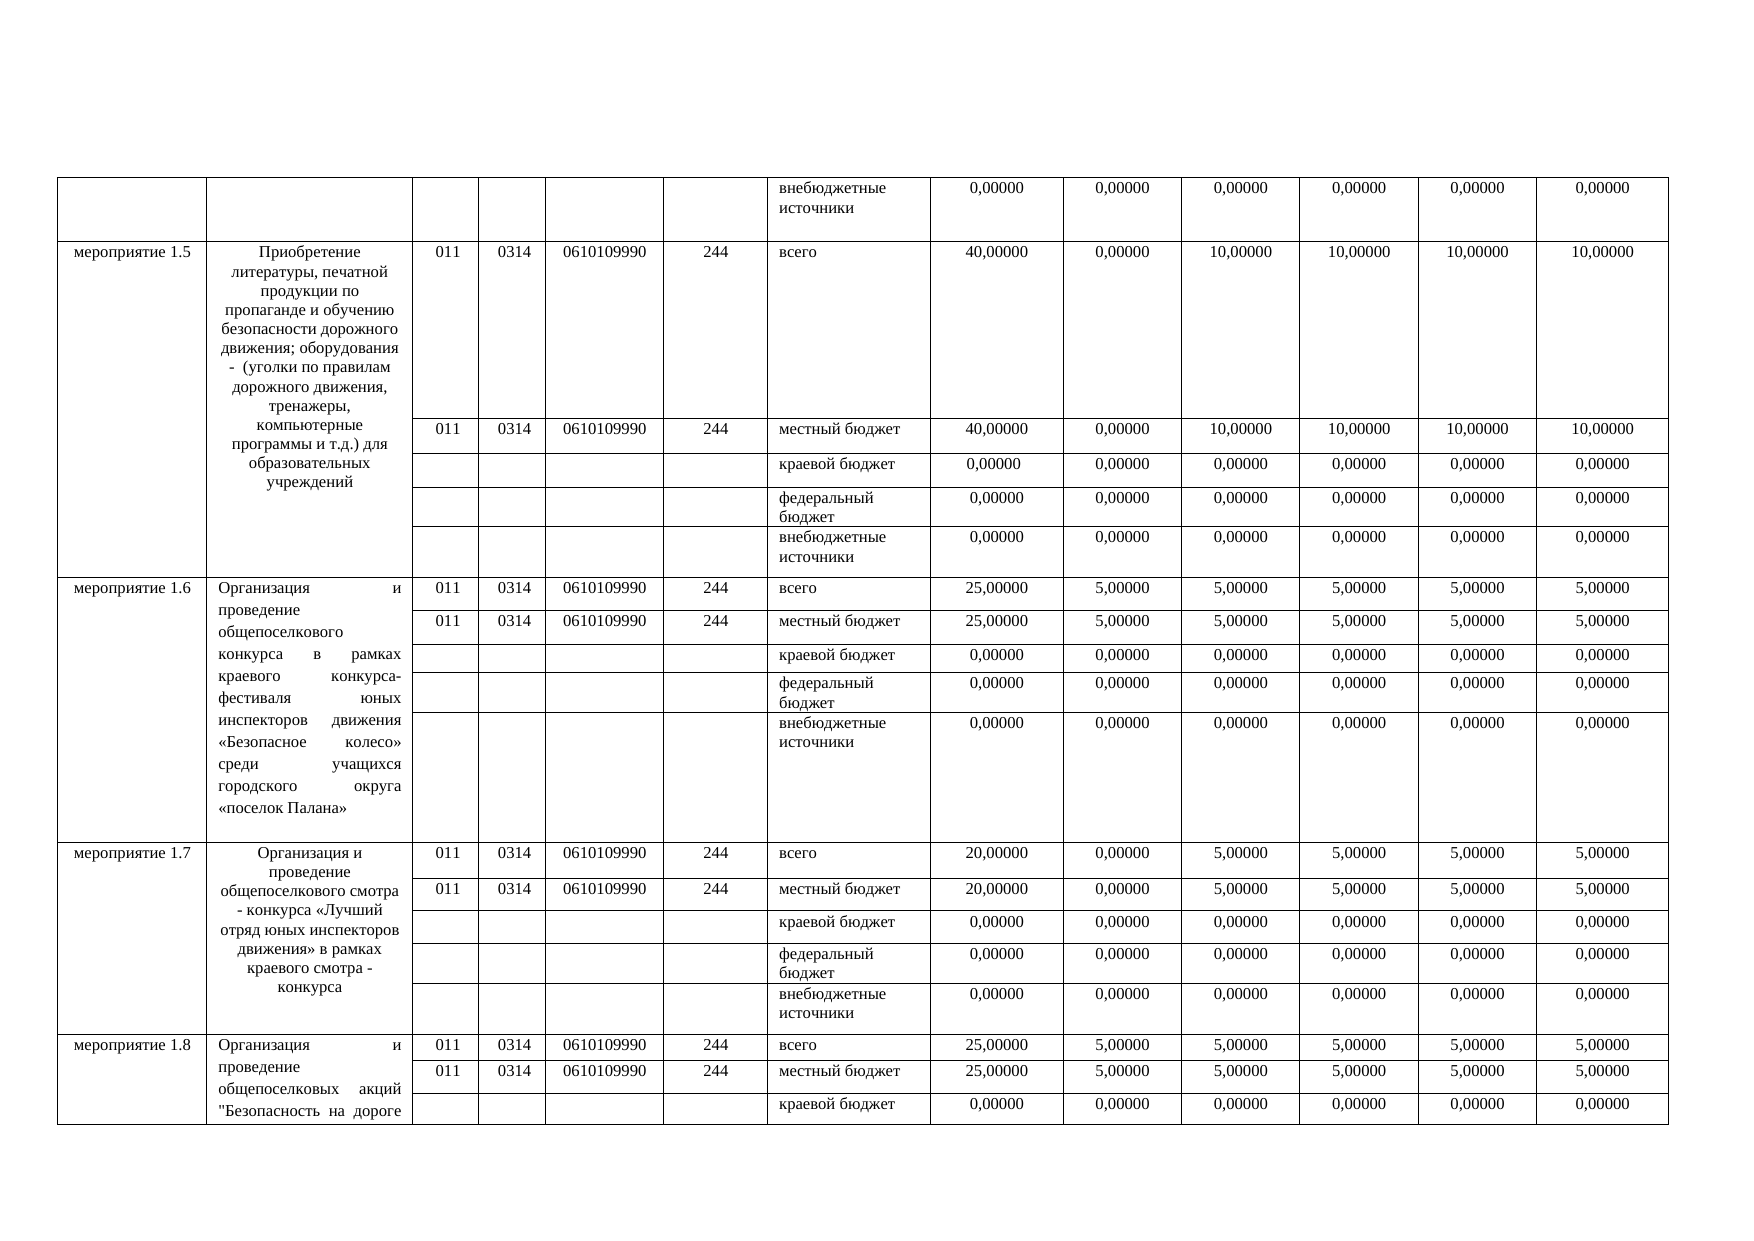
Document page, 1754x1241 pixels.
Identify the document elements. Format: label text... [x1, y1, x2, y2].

table_cell 0,00000 [1537, 454, 1668, 487]
table_cell 5,00000 [1537, 1035, 1668, 1060]
table_cell 011 [413, 1035, 478, 1060]
table_cell [479, 911, 545, 943]
table_cell 0,00000 [1537, 488, 1668, 526]
table_cell 0,00000 [1419, 454, 1536, 487]
table_cell [479, 454, 545, 487]
table_cell [546, 527, 663, 577]
table_cell [546, 984, 663, 1033]
table_cell 0,00000 [931, 527, 1063, 577]
table_cell 10,00000 [1300, 242, 1418, 418]
table_cell 5,00000 [1300, 578, 1418, 610]
table_cell внебюджетные источники [768, 984, 930, 1033]
table_cell 25,00000 [931, 578, 1063, 610]
table_cell 5,00000 [1300, 1061, 1418, 1093]
table_cell 5,00000 [1182, 879, 1299, 910]
table_cell 5,00000 [1419, 1035, 1536, 1060]
table_cell местный бюджет [768, 611, 930, 644]
table_cell [546, 944, 663, 982]
table_cell 0,00000 [1300, 454, 1418, 487]
table_cell 0,00000 [1182, 713, 1299, 842]
table_cell 0,00000 [1537, 911, 1668, 943]
table_cell 011 [413, 419, 478, 452]
table_cell 0,00000 [931, 645, 1063, 672]
table_cell 0610109990 [546, 578, 663, 610]
table_cell 25,00000 [931, 1035, 1063, 1060]
table_cell Организация и проведение общепоселкового смотра - конкурса «Лучший отряд юных инспекторов движения» в рамках краевого смотра - конкурса [207, 843, 412, 1033]
table_cell [413, 713, 478, 842]
table_cell 5,00000 [1064, 1035, 1181, 1060]
table_cell 0610109990 [546, 242, 663, 418]
table_cell мероприятие 1.8 [58, 1035, 206, 1124]
table_cell 0610109990 [546, 1061, 663, 1093]
table_cell [546, 488, 663, 526]
table_cell 0,00000 [1182, 944, 1299, 982]
table_cell федеральный бюджет [768, 673, 930, 712]
table_cell 0314 [479, 1061, 545, 1093]
table_cell 10,00000 [1419, 419, 1536, 452]
table_cell 011 [413, 611, 478, 644]
table_cell [479, 673, 545, 712]
table_cell 0,00000 [931, 488, 1063, 526]
table_cell 0,00000 [1182, 1094, 1299, 1124]
table_cell 0,00000 [1419, 944, 1536, 982]
table_cell мероприятие 1.6 [58, 578, 206, 842]
table_cell 0,00000 [1182, 645, 1299, 672]
table_cell федеральный бюджет [768, 488, 930, 526]
table_cell [479, 713, 545, 842]
table_cell 011 [413, 843, 478, 877]
table_cell 0,00000 [1300, 1094, 1418, 1124]
table_cell 0,00000 [1182, 984, 1299, 1033]
table_cell 5,00000 [1300, 1035, 1418, 1060]
table_cell [413, 454, 478, 487]
table_cell 244 [664, 578, 767, 610]
table_cell 0610109990 [546, 419, 663, 452]
table_cell 244 [664, 879, 767, 910]
table_cell [479, 178, 545, 241]
table_cell мероприятие 1.7 [58, 843, 206, 1033]
table_cell 0,00000 [1300, 488, 1418, 526]
table_cell 244 [664, 419, 767, 452]
table_cell 011 [413, 1061, 478, 1093]
table_cell [546, 713, 663, 842]
table_cell 10,00000 [1537, 242, 1668, 418]
table_cell 0,00000 [931, 178, 1063, 241]
table_cell 0,00000 [1300, 178, 1418, 241]
table_cell 0314 [479, 611, 545, 644]
table_cell 244 [664, 242, 767, 418]
table_cell 0314 [479, 1035, 545, 1060]
table_cell 0,00000 [1182, 488, 1299, 526]
table_cell 244 [664, 611, 767, 644]
table_cell 5,00000 [1300, 843, 1418, 877]
table_cell [413, 944, 478, 982]
table_cell 0,00000 [1419, 645, 1536, 672]
table_cell 0,00000 [1419, 527, 1536, 577]
table_cell 0,00000 [1537, 944, 1668, 982]
table_cell 10,00000 [1300, 419, 1418, 452]
table_cell краевой бюджет [768, 454, 930, 487]
table_cell [546, 454, 663, 487]
table_cell 244 [664, 1061, 767, 1093]
table_cell 0,00000 [1064, 645, 1181, 672]
table_cell 5,00000 [1419, 843, 1536, 877]
table_cell 0,00000 [931, 713, 1063, 842]
table_cell [546, 673, 663, 712]
table_cell [664, 454, 767, 487]
table_cell федеральный бюджет [768, 944, 930, 982]
table_cell 5,00000 [1419, 611, 1536, 644]
table_cell местный бюджет [768, 1061, 930, 1093]
table_cell 0,00000 [1064, 944, 1181, 982]
table_cell 0610109990 [546, 611, 663, 644]
table_cell внебюджетные источники [768, 713, 930, 842]
table_cell 20,00000 [931, 879, 1063, 910]
table_cell [664, 178, 767, 241]
table_cell 0,00000 [1419, 1094, 1536, 1124]
table_cell 5,00000 [1537, 1061, 1668, 1093]
table_cell 5,00000 [1537, 578, 1668, 610]
table_cell 244 [664, 1035, 767, 1060]
table_cell 0,00000 [1537, 645, 1668, 672]
table_cell 0314 [479, 578, 545, 610]
table_cell 0,00000 [1064, 527, 1181, 577]
table_cell 0,00000 [1182, 911, 1299, 943]
table_cell 0,00000 [1300, 527, 1418, 577]
table_cell 25,00000 [931, 1061, 1063, 1093]
table_cell Приобретение литературы, печатной продукции по пропаганде и обучению безопасности дорожного движения; оборудования - (уголки по правилам дорожного движения, тренажеры, компьютерные программы и т.д.) для образовательных учреждений [207, 242, 412, 577]
table_cell [479, 527, 545, 577]
table_cell 0,00000 [1064, 984, 1181, 1033]
table_cell 0,00000 [931, 673, 1063, 712]
table_cell [664, 713, 767, 842]
table_cell 0,00000 [1064, 419, 1181, 452]
table_cell [664, 911, 767, 943]
table_cell 0,00000 [1419, 911, 1536, 943]
table_cell [413, 673, 478, 712]
table_cell 10,00000 [1537, 419, 1668, 452]
table_cell 0610109990 [546, 1035, 663, 1060]
table_cell 0,00000 [1300, 673, 1418, 712]
table_cell 0314 [479, 419, 545, 452]
table_cell 0,00000 [1419, 673, 1536, 712]
table_cell [664, 1094, 767, 1124]
table_cell 5,00000 [1419, 879, 1536, 910]
table_cell 0,00000 [1537, 527, 1668, 577]
table_cell 0,00000 [1064, 673, 1181, 712]
table_cell 0,00000 [931, 911, 1063, 943]
table_cell 10,00000 [1419, 242, 1536, 418]
table_cell 0,00000 [1064, 879, 1181, 910]
table_cell всего [768, 1035, 930, 1060]
table_cell 0,00000 [1064, 488, 1181, 526]
table_cell [664, 944, 767, 982]
table_cell 5,00000 [1300, 611, 1418, 644]
table_cell 0,00000 [1064, 843, 1181, 877]
table_cell 0,00000 [1537, 984, 1668, 1033]
table_cell внебюджетные источники [768, 178, 930, 241]
table_cell 5,00000 [1537, 879, 1668, 910]
table_cell 0,00000 [931, 1094, 1063, 1124]
table_cell 5,00000 [1300, 879, 1418, 910]
table_cell 0,00000 [1064, 178, 1181, 241]
table_cell 0,00000 [1537, 713, 1668, 842]
table_cell 5,00000 [1182, 578, 1299, 610]
table_cell мероприятие 1.5 [58, 242, 206, 577]
table_cell 0,00000 [1064, 713, 1181, 842]
table_cell [664, 645, 767, 672]
table_cell 5,00000 [1182, 843, 1299, 877]
table_cell 0,00000 [1537, 1094, 1668, 1124]
table_cell 5,00000 [1182, 1035, 1299, 1060]
table_cell 0,00000 [1419, 984, 1536, 1033]
table_cell 5,00000 [1419, 1061, 1536, 1093]
table_cell местный бюджет [768, 419, 930, 452]
table_cell 0,00000 [1300, 645, 1418, 672]
table_cell 5,00000 [1182, 1061, 1299, 1093]
table_cell [664, 527, 767, 577]
table_cell 0,00000 [1537, 673, 1668, 712]
table_cell 0,00000 [1064, 454, 1181, 487]
table_cell 25,00000 [931, 611, 1063, 644]
table_cell [413, 1094, 478, 1124]
table_cell [479, 645, 545, 672]
table_cell всего [768, 578, 930, 610]
table_cell [546, 178, 663, 241]
table_cell 0,00000 [1419, 713, 1536, 842]
table_cell 0,00000 [1064, 1094, 1181, 1124]
table_cell всего [768, 242, 930, 418]
table_cell 0314 [479, 879, 545, 910]
table_cell [546, 645, 663, 672]
table_cell 0314 [479, 242, 545, 418]
table_cell [546, 1094, 663, 1124]
table_cell [413, 911, 478, 943]
table_cell 0,00000 [931, 454, 1063, 487]
table_cell местный бюджет [768, 879, 930, 910]
table_cell [664, 984, 767, 1033]
table_cell 10,00000 [1182, 242, 1299, 418]
table_cell 244 [664, 843, 767, 877]
table_cell 5,00000 [1537, 843, 1668, 877]
table_cell Организация и проведение общепоселковых акций "Безопасность на дороге - дело каждого", "Мы все участники дорожного движения" [207, 1035, 412, 1124]
table_cell краевой бюджет [768, 645, 930, 672]
table_cell 5,00000 [1419, 578, 1536, 610]
table_cell [664, 673, 767, 712]
table_cell 0610109990 [546, 843, 663, 877]
table_cell 20,00000 [931, 843, 1063, 877]
table_cell 011 [413, 242, 478, 418]
table_cell 5,00000 [1064, 578, 1181, 610]
table_cell [413, 527, 478, 577]
table_cell [413, 488, 478, 526]
table_cell внебюджетные источники [768, 527, 930, 577]
table_cell 0,00000 [1182, 673, 1299, 712]
table_cell 0,00000 [931, 984, 1063, 1033]
table_cell краевой бюджет [768, 911, 930, 943]
table_cell [664, 488, 767, 526]
table_cell 0,00000 [1419, 488, 1536, 526]
table_cell [479, 944, 545, 982]
table_cell 0,00000 [1182, 454, 1299, 487]
table_cell [546, 911, 663, 943]
table_cell 0,00000 [931, 944, 1063, 982]
table_cell 0,00000 [1300, 944, 1418, 982]
table_cell [479, 488, 545, 526]
table_cell [479, 984, 545, 1033]
table_cell Организация и проведение общепоселкового конкурса в рамках краевого конкурса-фестиваля юных инспекторов движения «Безопасное колесо» среди учащихся городского округа «поселок Палана» [207, 578, 412, 842]
table_cell 0,00000 [1300, 984, 1418, 1033]
table_cell [413, 645, 478, 672]
table_cell 5,00000 [1064, 1061, 1181, 1093]
table_cell 0,00000 [1419, 178, 1536, 241]
table_cell краевой бюджет [768, 1094, 930, 1124]
table_cell 011 [413, 879, 478, 910]
table_cell 40,00000 [931, 242, 1063, 418]
table_cell 10,00000 [1182, 419, 1299, 452]
table_cell [479, 1094, 545, 1124]
table_cell 0,00000 [1537, 178, 1668, 241]
table_cell 0,00000 [1064, 911, 1181, 943]
table_cell 0,00000 [1300, 713, 1418, 842]
table_cell 0,00000 [1182, 527, 1299, 577]
table_cell 011 [413, 578, 478, 610]
table_cell [413, 984, 478, 1033]
table_cell 0,00000 [1182, 178, 1299, 241]
table_cell [413, 178, 478, 241]
table_cell 5,00000 [1537, 611, 1668, 644]
table_cell 5,00000 [1064, 611, 1181, 644]
table_cell всего [768, 843, 930, 877]
table_cell 40,00000 [931, 419, 1063, 452]
table_cell 5,00000 [1182, 611, 1299, 644]
table_cell 0314 [479, 843, 545, 877]
table_cell 0,00000 [1064, 242, 1181, 418]
table_cell 0,00000 [1300, 911, 1418, 943]
table_cell 0610109990 [546, 879, 663, 910]
